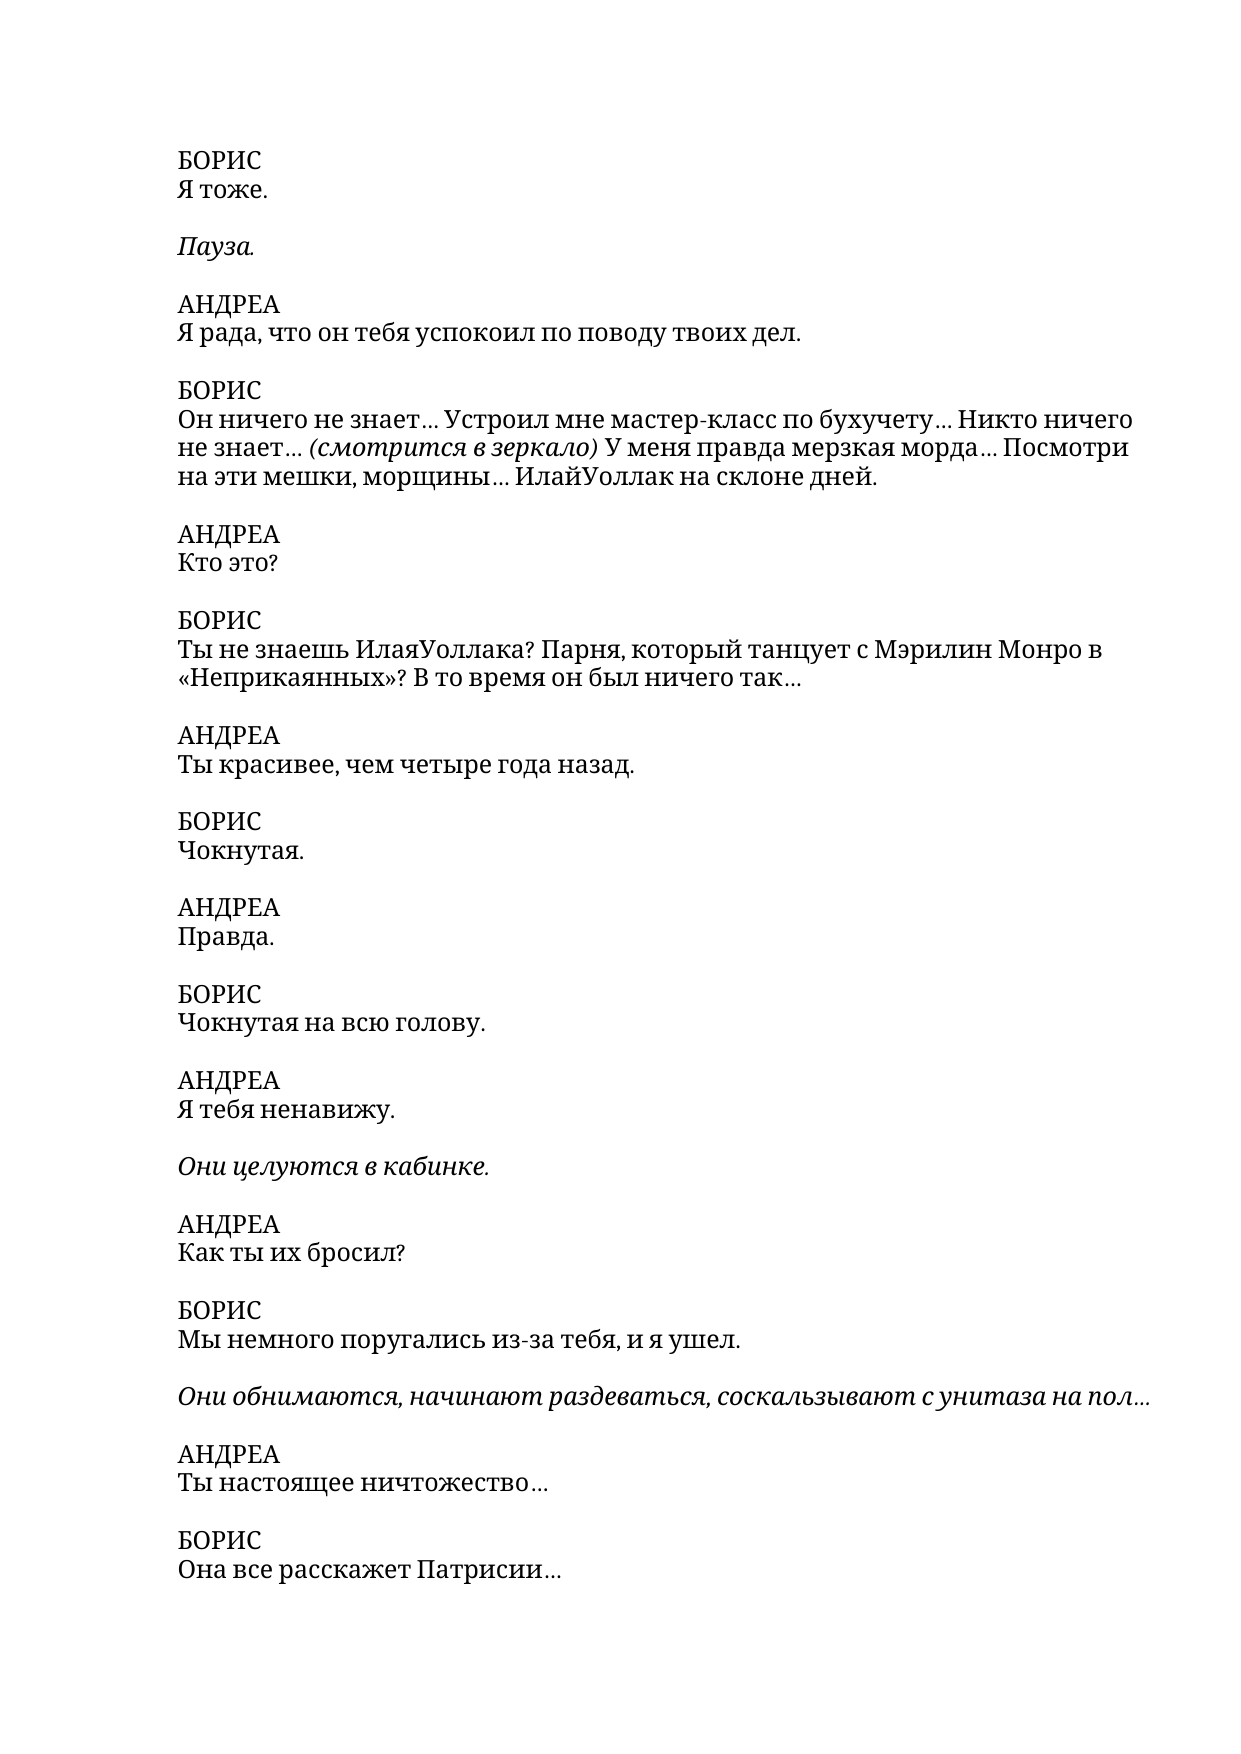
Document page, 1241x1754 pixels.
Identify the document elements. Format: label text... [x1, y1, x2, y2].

text АНДРЕА [177, 1067, 1152, 1096]
text АНДРЕА [177, 722, 1152, 751]
text Чокнутая. [177, 837, 1152, 866]
text АНДРЕА [177, 1211, 1152, 1239]
text Ты красивее, чем четыре года назад. [177, 751, 1152, 779]
text Она все расскажет Патрисии… [177, 1556, 1152, 1584]
text АНДРЕА [177, 1441, 1152, 1469]
text Чокнутая на всю голову. [177, 1009, 1152, 1038]
text Я рада, что он тебя успокоил по поводу твоих дел. [177, 319, 1152, 348]
text Они обнимаются, начинают раздеваться, соскальзывают с унитаза на пол… [177, 1383, 1152, 1412]
text АНДРЕА [177, 894, 1152, 923]
text Ты не знаешь ИлаяУоллака? Парня, который танцует с Мэрилин Монро в «Неприкаянных»? В то время он был ничего так… [177, 636, 1152, 693]
text Как ты их бросил? [177, 1239, 1152, 1268]
text Они целуются в кабинке. [177, 1153, 1152, 1182]
text БОРИС [177, 1527, 1152, 1556]
text Ты настоящее ничтожество… [177, 1469, 1152, 1498]
text АНДРЕА [177, 291, 1152, 319]
text Кто это? [177, 549, 1152, 578]
text БОРИС [177, 1297, 1152, 1326]
text Правда. [177, 923, 1152, 952]
text Я тебя ненавижу. [177, 1096, 1152, 1124]
text БОРИС [177, 147, 1152, 176]
text Он ничего не знает… Устроил мне мастер-класс по бухучету… Никто ничего не знает… (смотрится в зеркало) У меня правда мерзкая морда… Посмотри на эти мешки, морщины… ИлайУоллак на склоне дней. [177, 406, 1152, 492]
text БОРИС [177, 607, 1152, 636]
text БОРИС [177, 808, 1152, 837]
text БОРИС [177, 981, 1152, 1009]
text АНДРЕА [177, 521, 1152, 549]
text Мы немного поругались из-за тебя, и я ушел. [177, 1326, 1152, 1354]
text Пауза. [177, 233, 1152, 262]
text Я тоже. [177, 176, 1152, 204]
text БОРИС [177, 377, 1152, 406]
